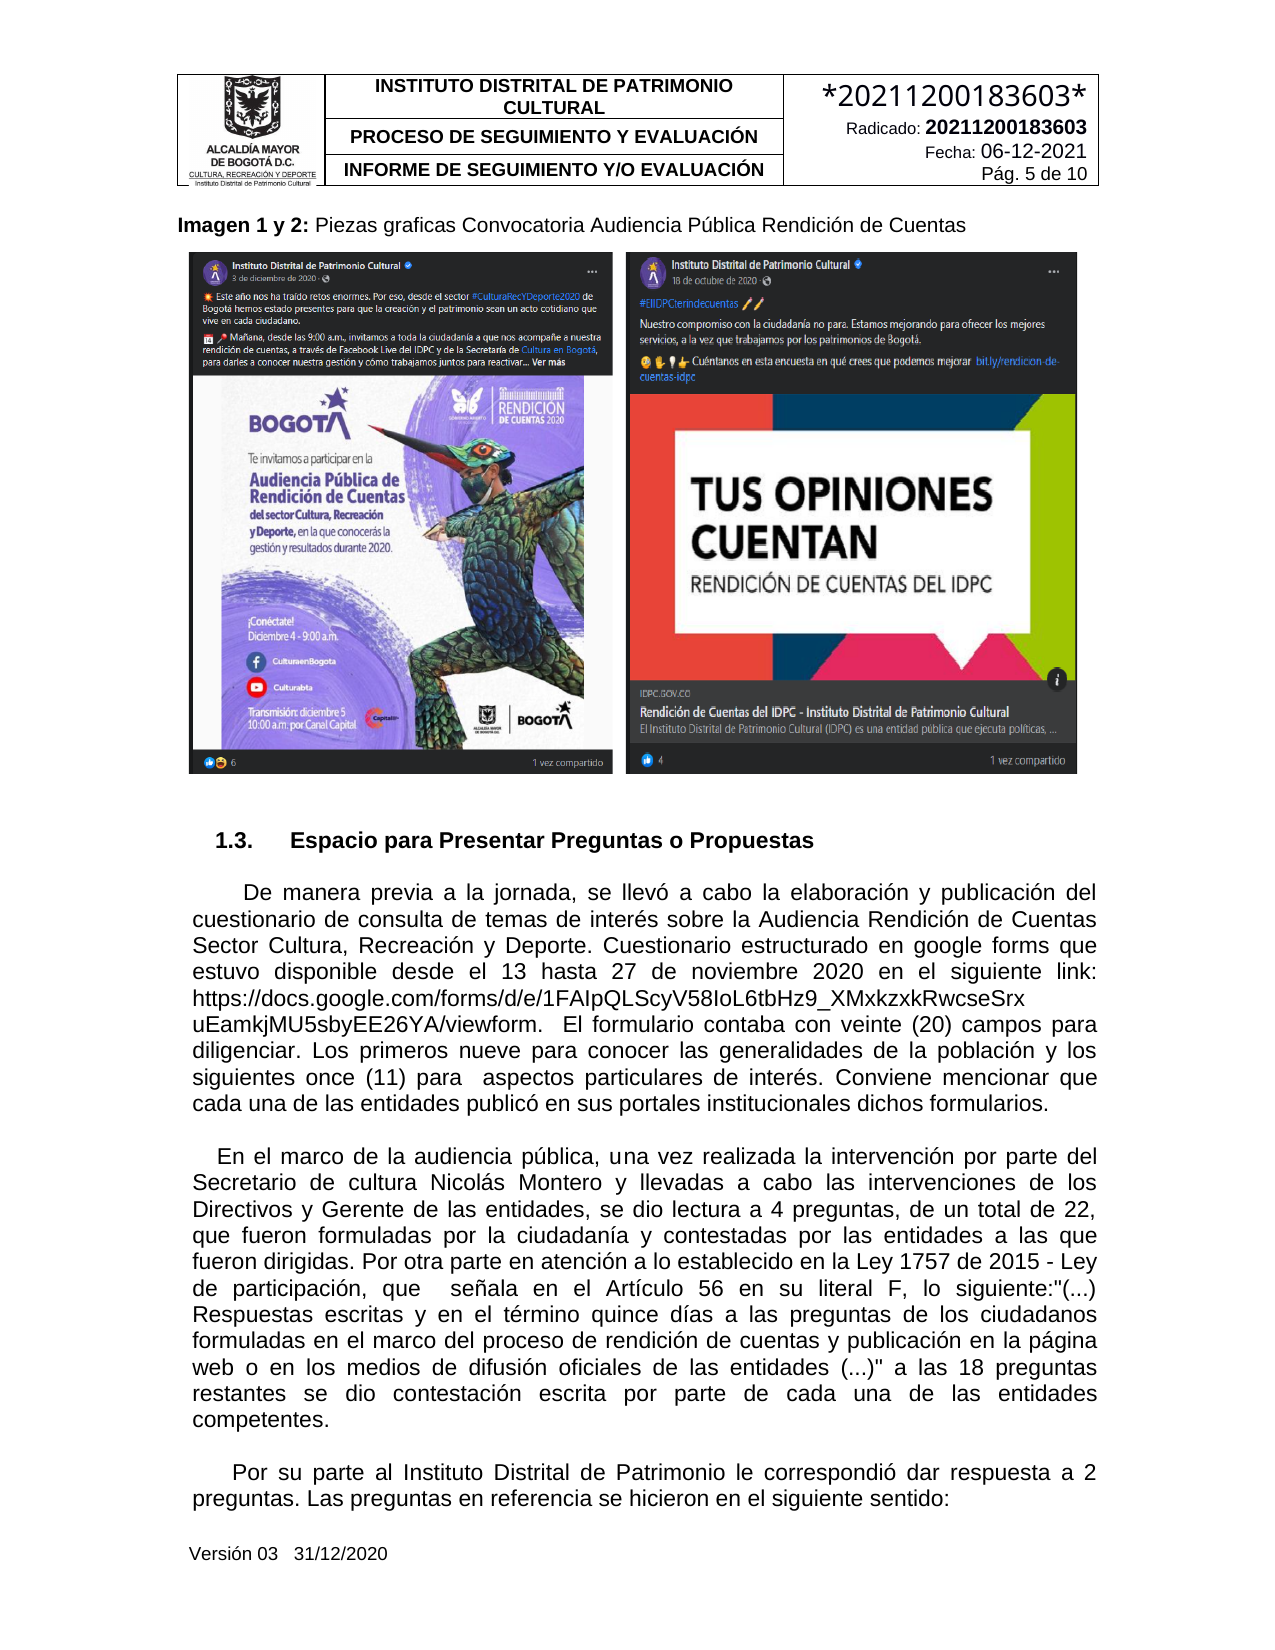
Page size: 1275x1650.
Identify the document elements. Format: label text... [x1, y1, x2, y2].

list Espacio para Presentar Preguntas o Propuestas [215, 827, 1098, 853]
text En el marco de la audiencia pública, una vez realizada la intervención por parte del Secretario de cultura Nicolás Montero y llevadas a cabo las intervenciones de los Directivos y Gerente de las entidades, se dio lectura a 4 preguntas, de un total de 22, que fueron formuladas por la ciudadanía y contestadas por las entidades a las que fueron dirigidas. Por otra parte en atención a lo establecido en la Ley 1757 de 2015 - Ley de participación, que señala en el Artículo 56 en su literal F, lo siguiente:"(...) Respuestas escritas y en el término quince días a las preguntas de los ciudadanos formuladas en el marco del proceso de rendición de cuentas y publicación en la página web o en los medios de difusión oficiales de las entidades (...)" a las 18 preguntas restantes se dio contestación escrita por parte de cada una de las entidades competentes. [118, 1143, 1098, 1433]
picture [625, 252, 1078, 774]
picture [188, 75, 317, 186]
text Imagen 1 y 2: Piezas graficas Convocatoria Audiencia Pública Rendición de Cuentas [177, 213, 1098, 237]
text De manera previa a la jornada, se llevó a cabo la elaboración y publicación del cuestionario de consulta de temas de interés sobre la Audiencia Rendición de Cuentas Sector Cultura, Recreación y Deporte. Cuestionario estructurado en google forms que estuvo disponible desde el 13 hasta 27 de noviembre 2020 en el siguiente link: https://docs.google.com/forms/d/e/1FAIpQLScyV58IoL6tbHz9_XMxkzxkRwcseSrx uEamkjMU5sbyEE26YA/viewform. El formulario contaba con veinte (20) campos para diligenciar. Los primeros nueve para conocer las generalidades de la población y los siguientes once (11) para aspectos particulares de interés. Conviene mencionar que cada una de las entidades publicó en sus portales institucionales dichos formularios. [118, 879, 1098, 1116]
picture [188, 252, 613, 774]
text Por su parte al Instituto Distrital de Patrimonio le correspondió dar respuesta a 2 preguntas. Las preguntas en referencia se hicieron en el siguiente sentido: [118, 1459, 1098, 1512]
